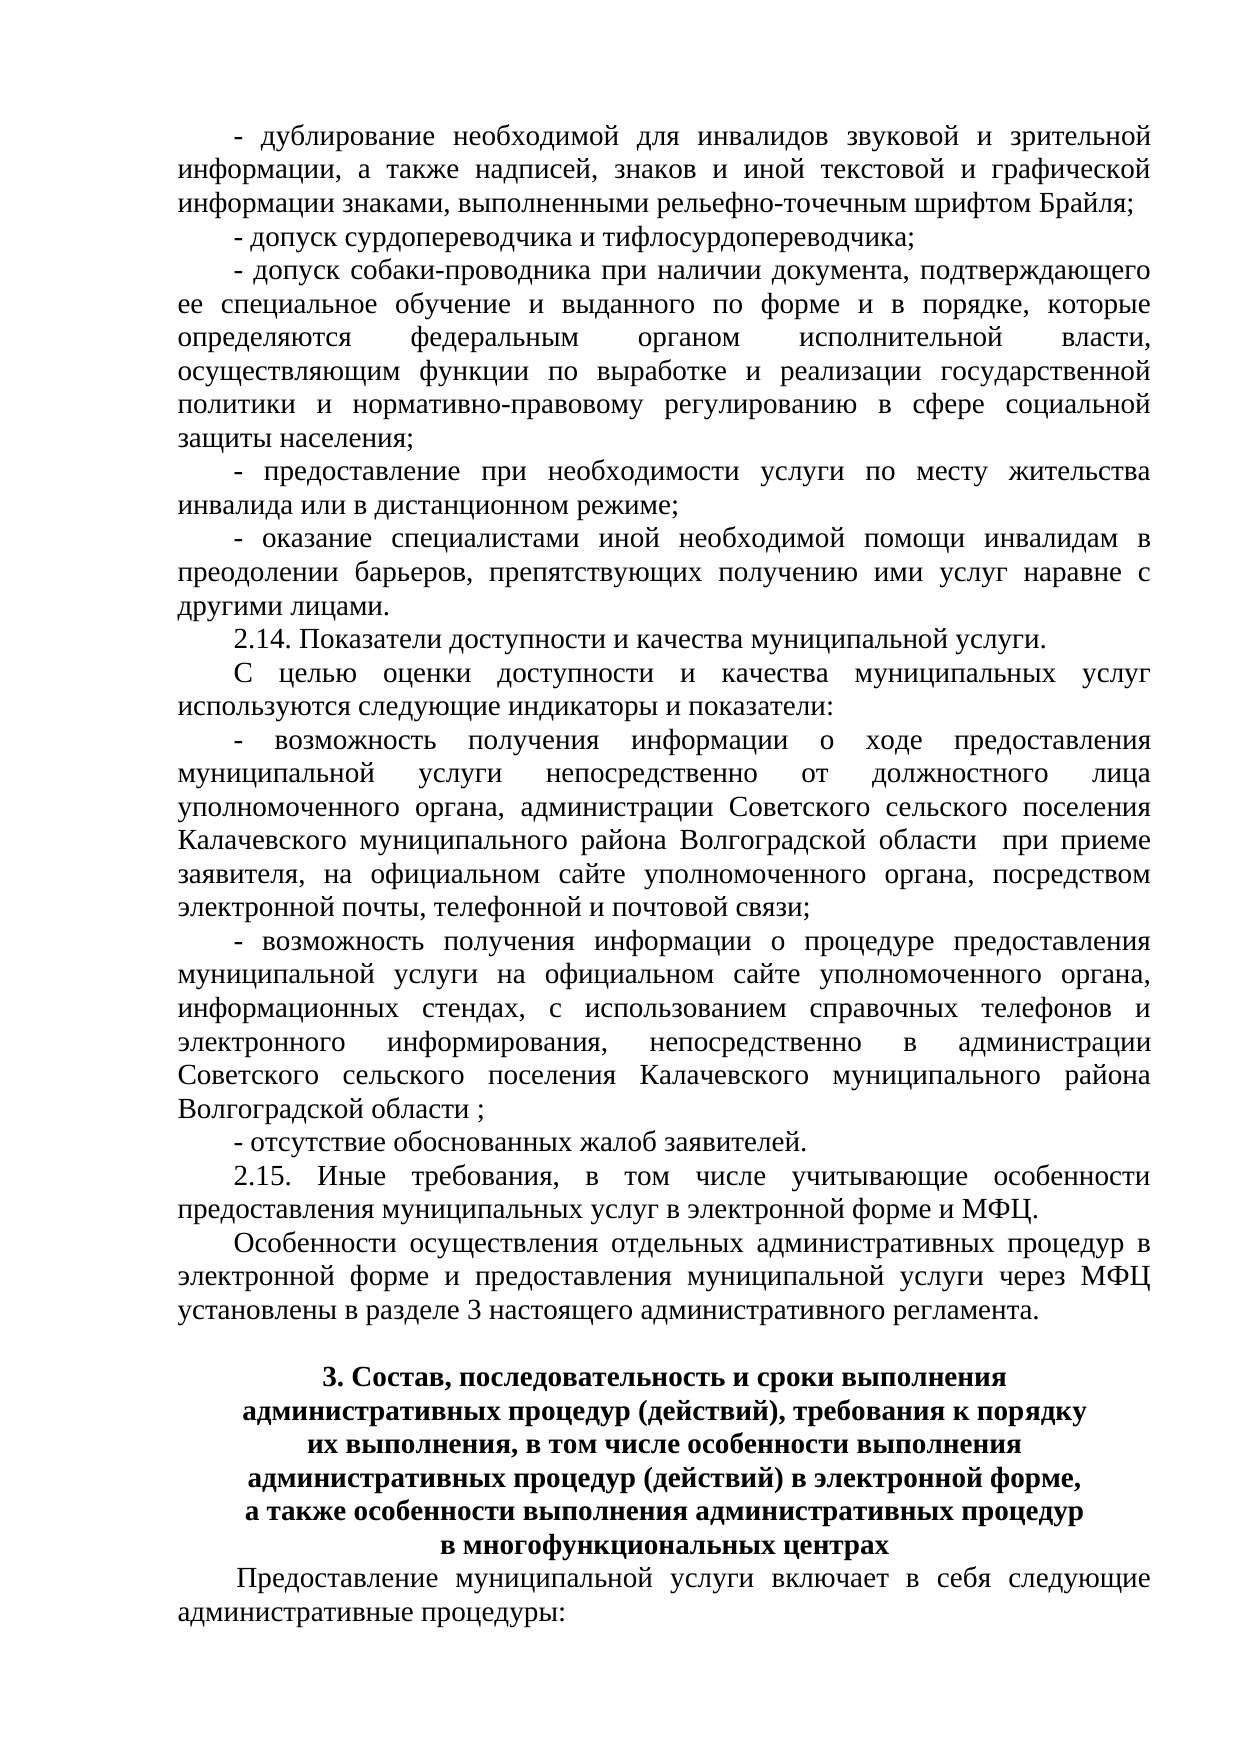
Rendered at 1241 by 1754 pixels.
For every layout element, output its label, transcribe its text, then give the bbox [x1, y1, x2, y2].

text их выполнения, в том числе особенности выполнения [177, 1426, 1152, 1460]
text - допуск собаки-проводника при наличии документа, подтверждающего ее специальное обучение и выданного по форме и в порядке, которые определяются федеральным органом исполнительной власти, осуществляющим функции по выработке и реализации государственной политики и нормативно-правовому регулированию в сфере социальной защиты населения; [177, 252, 1152, 453]
text - возможность получения информации о процедуре предоставления муниципальной услуги на официальном сайте уполномоченного органа, информационных стендах, с использованием справочных телефонов и электронного информирования, непосредственно в администрации Советского сельского поселения Калачевского муниципального района Волгоградской области ; [177, 923, 1152, 1124]
text - предоставление при необходимости услуги по месту жительства инвалида или в дистанционном режиме; [177, 453, 1152, 521]
text - возможность получения информации о ходе предоставления муниципальной услуги непосредственно от должностного лица уполномоченного органа, администрации Советского сельского поселения Калачевского муниципального района Волгоградской области при приеме заявителя, на официальном сайте уполномоченного органа, посредством электронной почты, телефонной и почтовой связи; [177, 722, 1152, 923]
text в многофункциональных центрах [177, 1527, 1152, 1560]
text - дублирование необходимой для инвалидов звуковой и зрительной информации, а также надписей, знаков и иной текстовой и графической информации знаками, выполненными рельефно-точечным шрифтом Брайля; [177, 118, 1152, 219]
text - отсутствие обоснованных жалоб заявителей. [177, 1124, 1152, 1158]
text 2.14. Показатели доступности и качества муниципальной услуги. [177, 621, 1152, 655]
text 2.15. Иные требования, в том числе учитывающие особенности предоставления муниципальных услуг в электронной форме и МФЦ. [177, 1158, 1152, 1225]
text Предоставление муниципальной услуги включает в себя следующие административные процедуры: [177, 1560, 1152, 1627]
text С целью оценки доступности и качества муниципальных услуг используются следующие индикаторы и показатели: [177, 655, 1152, 722]
text Особенности осуществления отдельных административных процедур в электронной форме и предоставления муниципальной услуги через МФЦ установлены в разделе 3 настоящего административного регламента. [177, 1225, 1152, 1326]
text административных процедур (действий), требования к порядку [177, 1393, 1152, 1426]
text - оказание специалистами иной необходимой помощи инвалидам в преодолении барьеров, препятствующих получению ими услуг наравне с другими лицами. [177, 521, 1152, 621]
text - допуск сурдопереводчика и тифлосурдопереводчика; [177, 219, 1152, 252]
text а также особенности выполнения административных процедур [177, 1493, 1152, 1527]
list 3. Состав, последовательность и сроки выполнения [177, 1359, 1152, 1393]
text административных процедур (действий) в электронной форме, [177, 1460, 1152, 1493]
